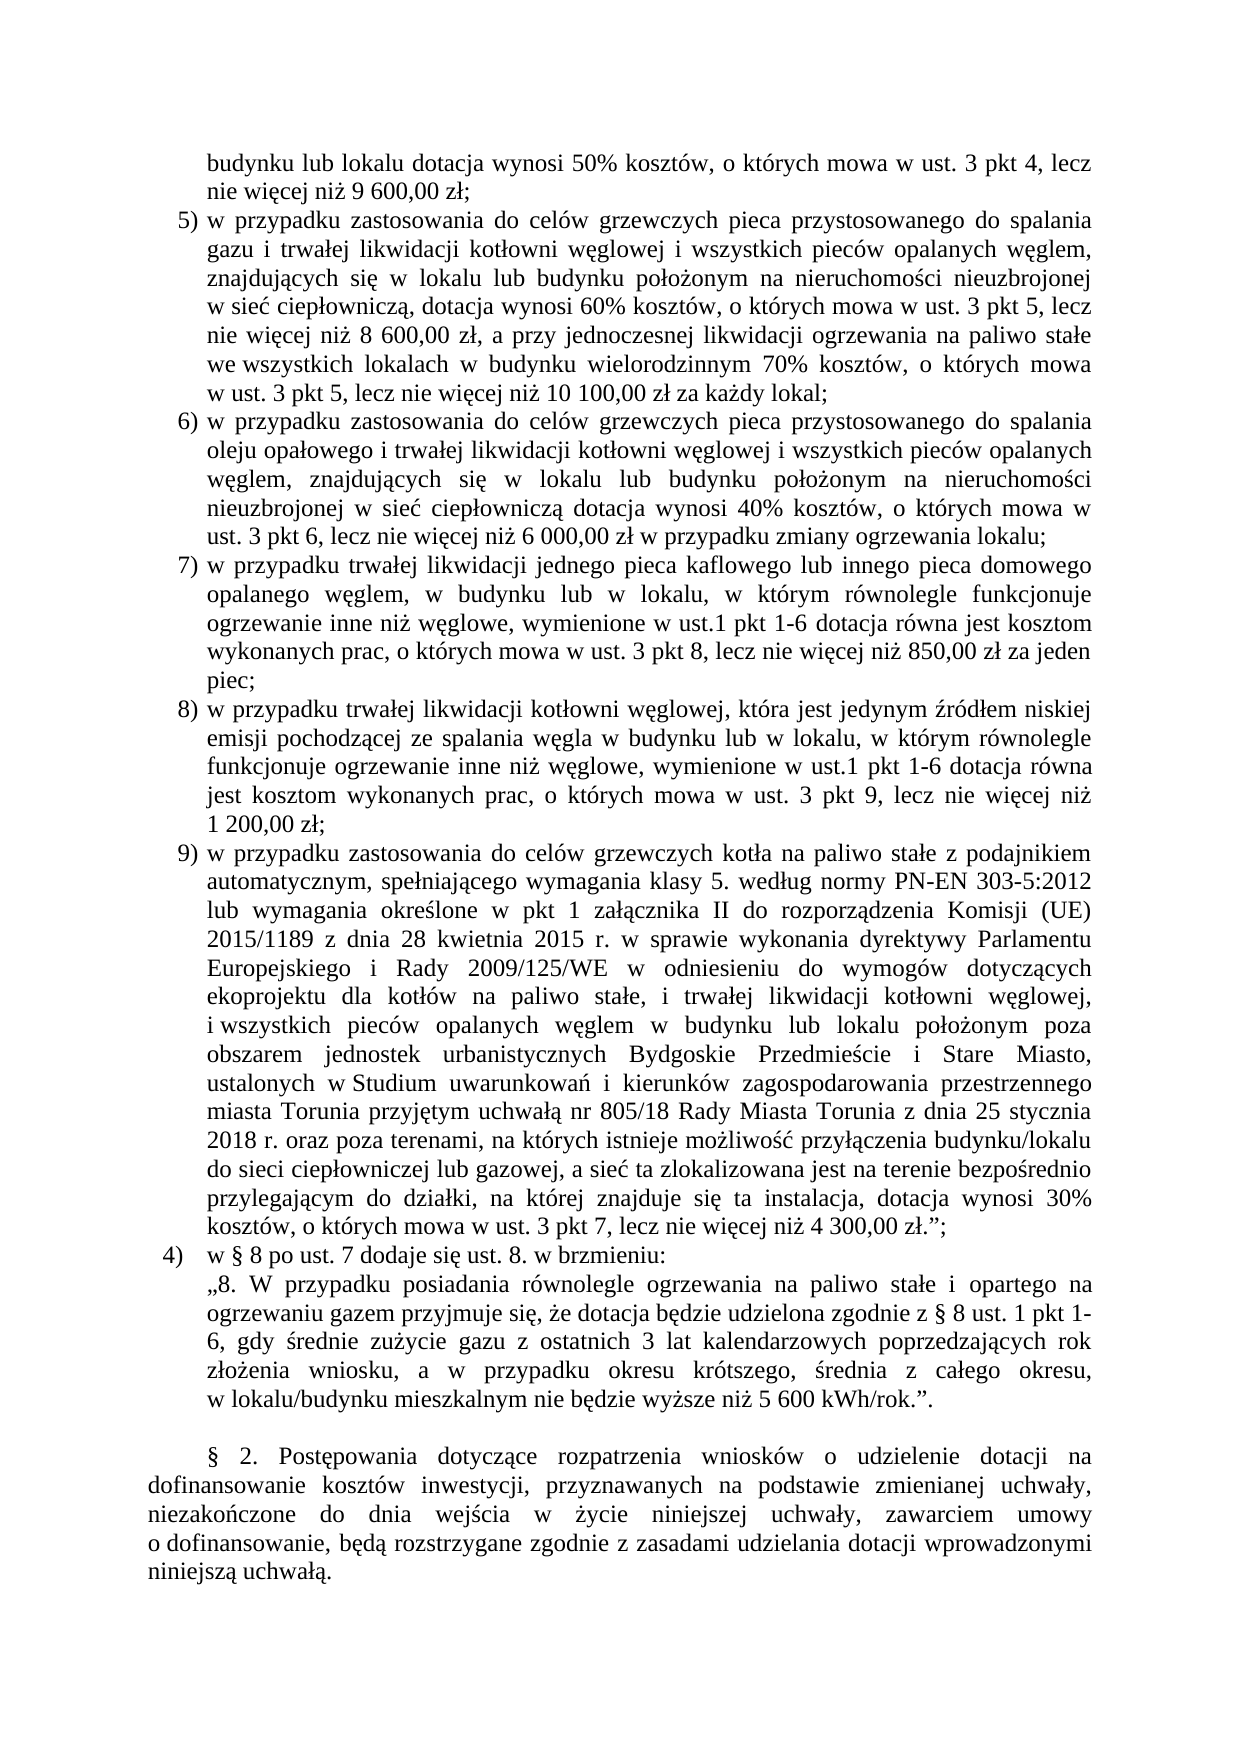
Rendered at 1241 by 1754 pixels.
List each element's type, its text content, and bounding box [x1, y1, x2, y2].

text „8. W przypadku posiadania równolegle ogrzewania na paliwo stałe i opartego na ogrzewaniu gazem przyjmuje się, że dotacja będzie udzielona zgodnie z § 8 ust. 1 pkt 1-6, gdy średnie zużycie gazu z ostatnich 3 lat kalendarzowych poprzedzających rok złożenia wniosku, a w przypadku okresu krótszego, średnia z całego okresu, w lokalu/budynku mieszkalnym nie będzie wyższe niż 5 600 kWh/rok.”. [207, 1269, 1093, 1413]
list w § 8 po ust. 7 dodaje się ust. 8. w brzmieniu: [162, 1240, 1093, 1269]
list w przypadku trwałej likwidacji jednego pieca kaflowego lub innego pieca domowego opalanego węglem, w budynku lub w lokalu, w którym równolegle funkcjonuje ogrzewanie inne niż węglowe, wymienione w ust.1 pkt 1-6 dotacja równa jest kosztom wykonanych prac, o których mowa w ust. 3 pkt 8, lecz nie więcej niż 850,00 zł za jeden piec; [177, 550, 1093, 694]
list w przypadku trwałej likwidacji kotłowni węglowej, która jest jedynym źródłem niskiej emisji pochodzącej ze spalania węgla w budynku lub w lokalu, w którym równolegle funkcjonuje ogrzewanie inne niż węglowe, wymienione w ust.1 pkt 1-6 dotacja równa jest kosztom wykonanych prac, o których mowa w ust. 3 pkt 9, lecz nie więcej niż 1 200,00 zł; [177, 694, 1093, 838]
list w przypadku zastosowania do celów grzewczych pieca przystosowanego do spalania gazu i trwałej likwidacji kotłowni węglowej i wszystkich pieców opalanych węglem, znajdujących się w lokalu lub budynku położonym na nieruchomości nieuzbrojonej w sieć ciepłowniczą, dotacja wynosi 60% kosztów, o których mowa w ust. 3 pkt 5, lecz nie więcej niż 8 600,00 zł, a przy jednoczesnej likwidacji ogrzewania na paliwo stałe we wszystkich lokalach w budynku wielorodzinnym 70% kosztów, o których mowa w ust. 3 pkt 5, lecz nie więcej niż 10 100,00 zł za każdy lokal; [177, 205, 1093, 406]
list w przypadku zastosowania do celów grzewczych kotła na paliwo stałe z podajnikiem automatycznym, spełniającego wymagania klasy 5. według normy PN-EN 303-5:2012 lub wymagania określone w pkt 1 załącznika II do rozporządzenia Komisji (UE) 2015/1189 z dnia 28 kwietnia 2015 r. w sprawie wykonania dyrektywy Parlamentu Europejskiego i Rady 2009/125/WE w odniesieniu do wymogów dotyczących ekoprojektu dla kotłów na paliwo stałe, i trwałej likwidacji kotłowni węglowej, i wszystkich pieców opalanych węglem w budynku lub lokalu położonym poza obszarem jednostek urbanistycznych Bydgoskie Przedmieście i Stare Miasto, ustalonych w Studium uwarunkowań i kierunków zagospodarowania przestrzennego miasta Torunia przyjętym uchwałą nr 805/18 Rady Miasta Torunia z dnia 25 stycznia 2018 r. oraz poza terenami, na których istnieje możliwość przyłączenia budynku/lokalu do sieci ciepłowniczej lub gazowej, a sieć ta zlokalizowana jest na terenie bezpośrednio przylegającym do działki, na której znajduje się ta instalacja, dotacja wynosi 30% kosztów, o których mowa w ust. 3 pkt 7, lecz nie więcej niż 4 300,00 zł.”; [177, 838, 1093, 1240]
list w przypadku zastosowania do celów grzewczych pieca przystosowanego do spalania oleju opałowego i trwałej likwidacji kotłowni węglowej i wszystkich pieców opalanych węglem, znajdujących się w lokalu lub budynku położonym na nieruchomości nieuzbrojonej w sieć ciepłowniczą dotacja wynosi 40% kosztów, o których mowa w ust. 3 pkt 6, lecz nie więcej niż 6 000,00 zł w przypadku zmiany ogrzewania lokalu; [177, 406, 1093, 550]
text § 2. Postępowania dotyczące rozpatrzenia wniosków o udzielenie dotacji na dofinansowanie kosztów inwestycji, przyznawanych na podstawie zmienianej uchwały, niezakończone do dnia wejścia w życie niniejszej uchwały, zawarciem umowy o dofinansowanie, będą rozstrzygane zgodnie z zasadami udzielania dotacji wprowadzonymi niniejszą uchwałą. [148, 1441, 1093, 1585]
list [177, 148, 1093, 205]
